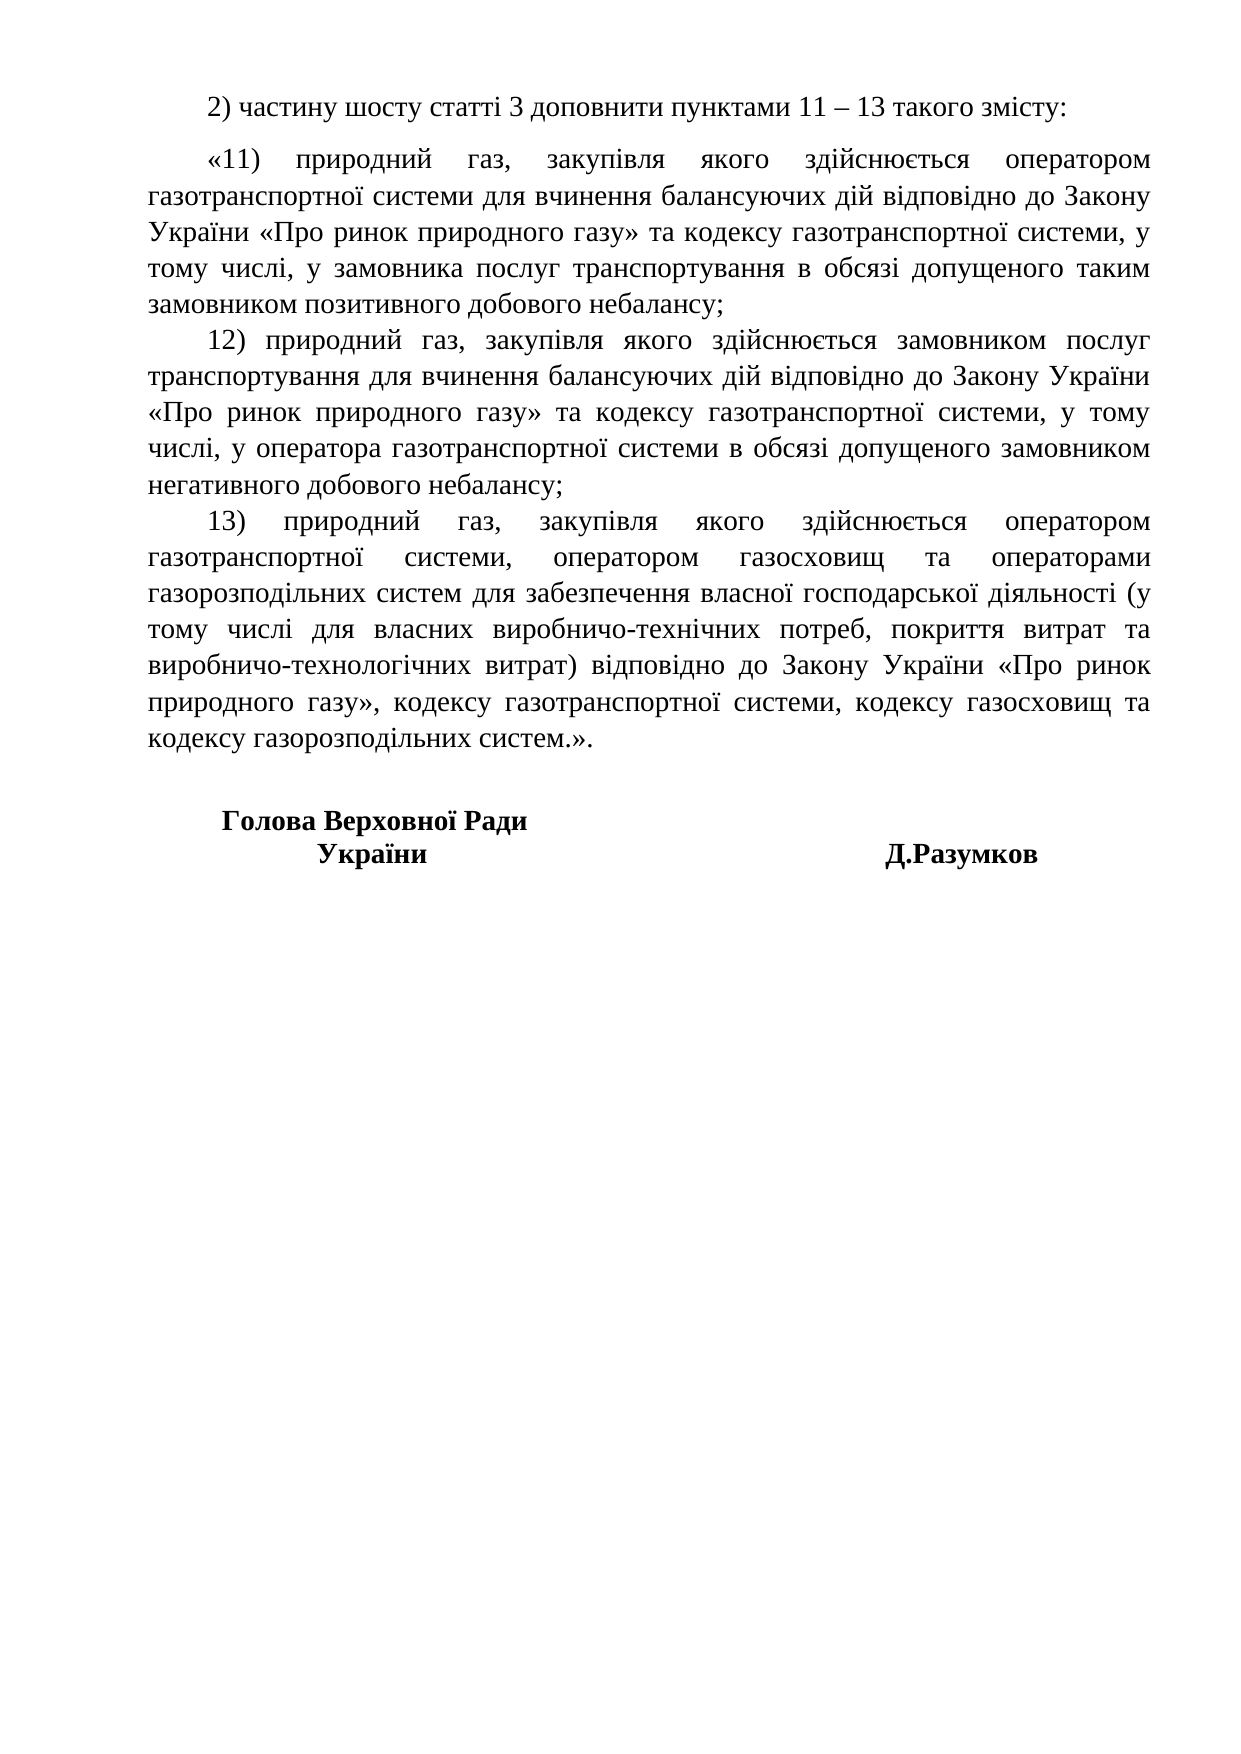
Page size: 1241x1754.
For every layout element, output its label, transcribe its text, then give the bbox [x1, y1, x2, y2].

text України Д.Разумков [148, 836, 1152, 870]
text 2) частину шосту статті 3 доповнити пунктами 11 – 13 такого змісту: [148, 89, 1152, 122]
text Голова Верховної Ради [148, 803, 1152, 836]
text «11) природний газ, закупівля якого здійснюється оператором газотранспортної системи для вчинення балансуючих дій відповідно до Закону України «Про ринок природного газу» та кодексу газотранспортної системи, у тому числі, у замовника послуг транспортування в обсязі допущеного таким замовником позитивного добового небалансу; [148, 141, 1152, 319]
text 12) природний газ, закупівля якого здійснюється замовником послуг транспортування для вчинення балансуючих дій відповідно до Закону України «Про ринок природного газу» та кодексу газотранспортної системи, у тому числі, у оператора газотранспортної системи в обсязі допущеного замовником негативного добового небалансу; [148, 322, 1152, 500]
text 13) природний газ, закупівля якого здійснюється оператором газотранспортної системи, оператором газосховищ та операторами газорозподільних систем для забезпечення власної господарської діяльності (у тому числі для власних виробничо-технічних потреб, покриття витрат та виробничо-технологічних витрат) відповідно до Закону України «Про ринок природного газу», кодексу газотранспортної системи, кодексу газосховищ та кодексу газорозподільних систем.». [148, 503, 1152, 753]
